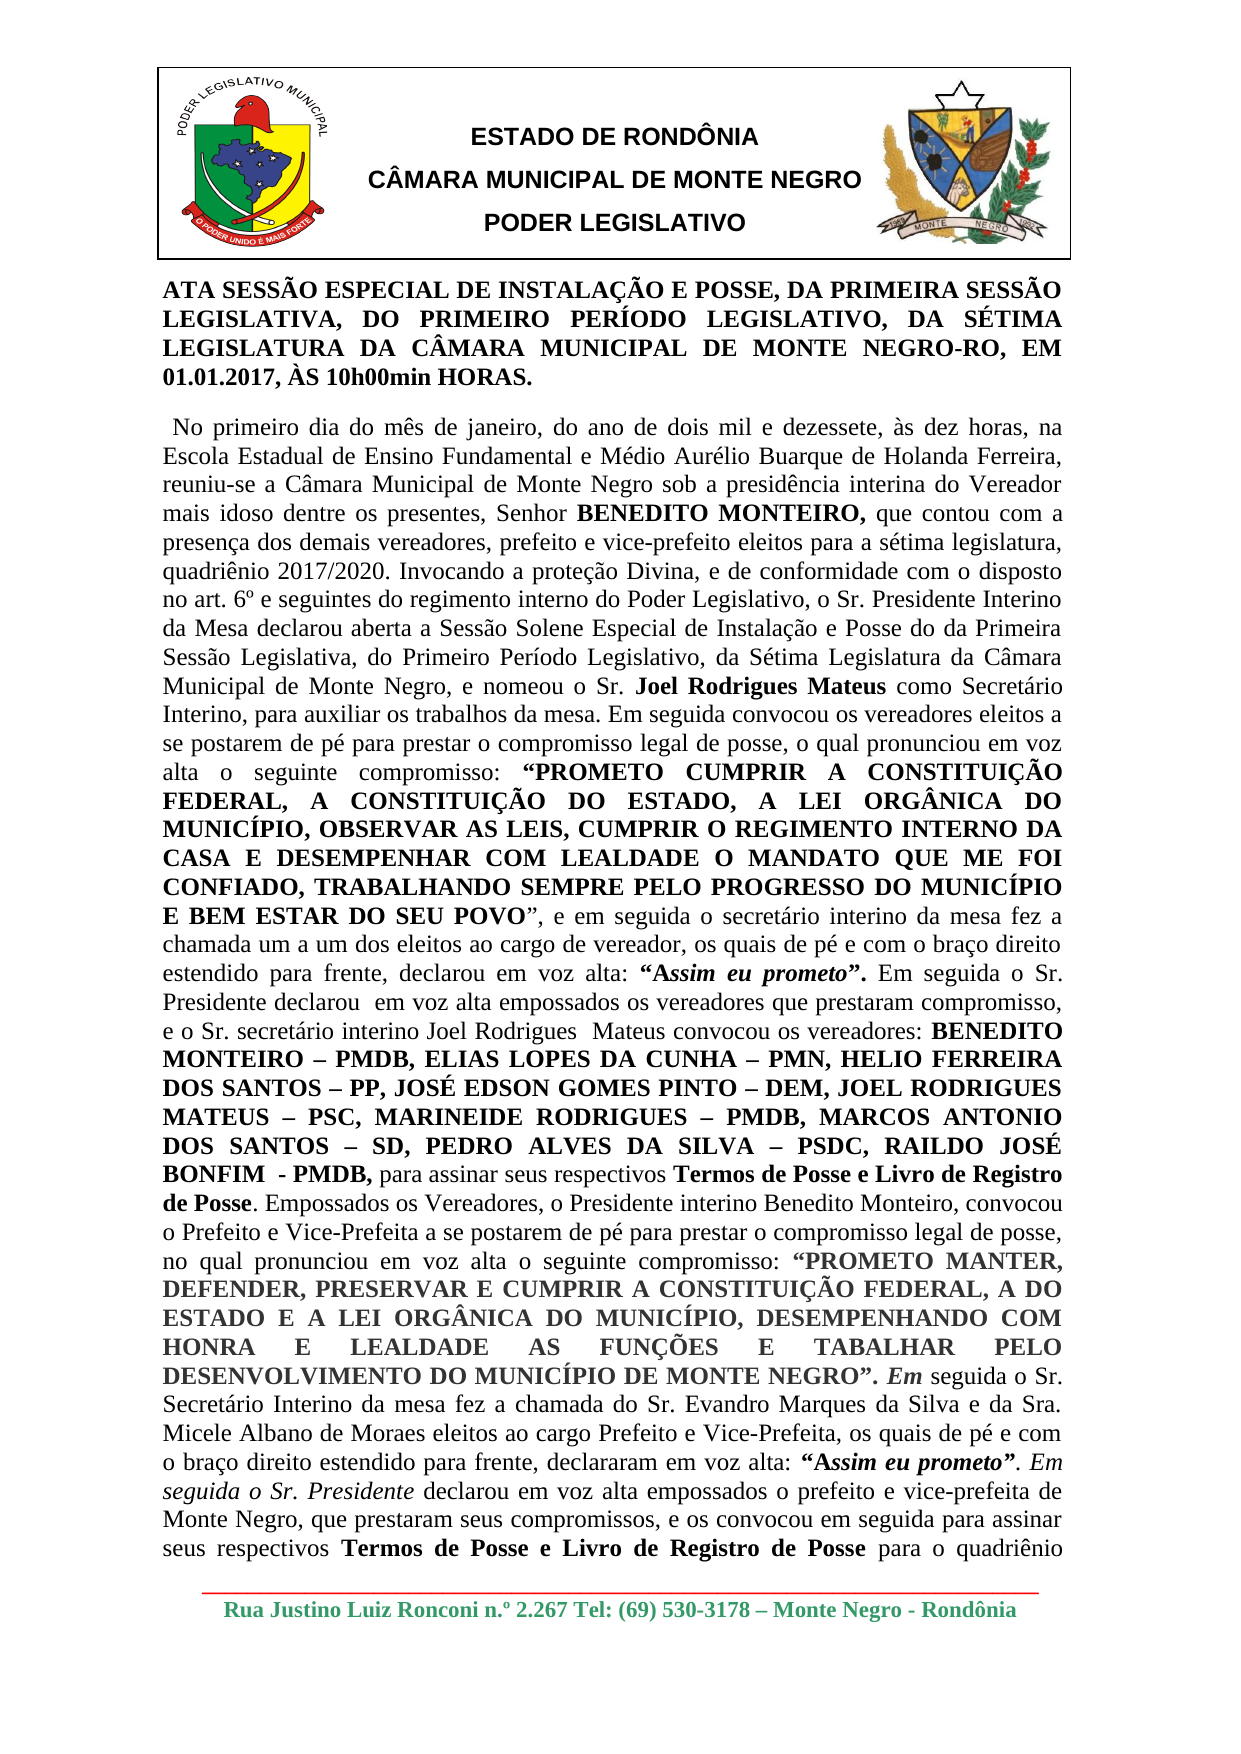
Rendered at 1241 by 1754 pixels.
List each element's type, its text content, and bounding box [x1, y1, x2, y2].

picture [177, 77, 328, 247]
picture [875, 77, 1054, 243]
text ATA SESSÃO ESPECIAL DE INSTALAÇÃO E POSSE, DA PRIMEIRA SESSÃO LEGISLATIVA, DO PRIMEIRO PERÍODO LEGISLATIVO, DA SÉTIMA LEGISLATURA DA CÂMARA MUNICIPAL DE MONTE NEGRO-RO, EM 01.01.2017, ÀS 10h00min HORAS. [162, 275, 1063, 390]
